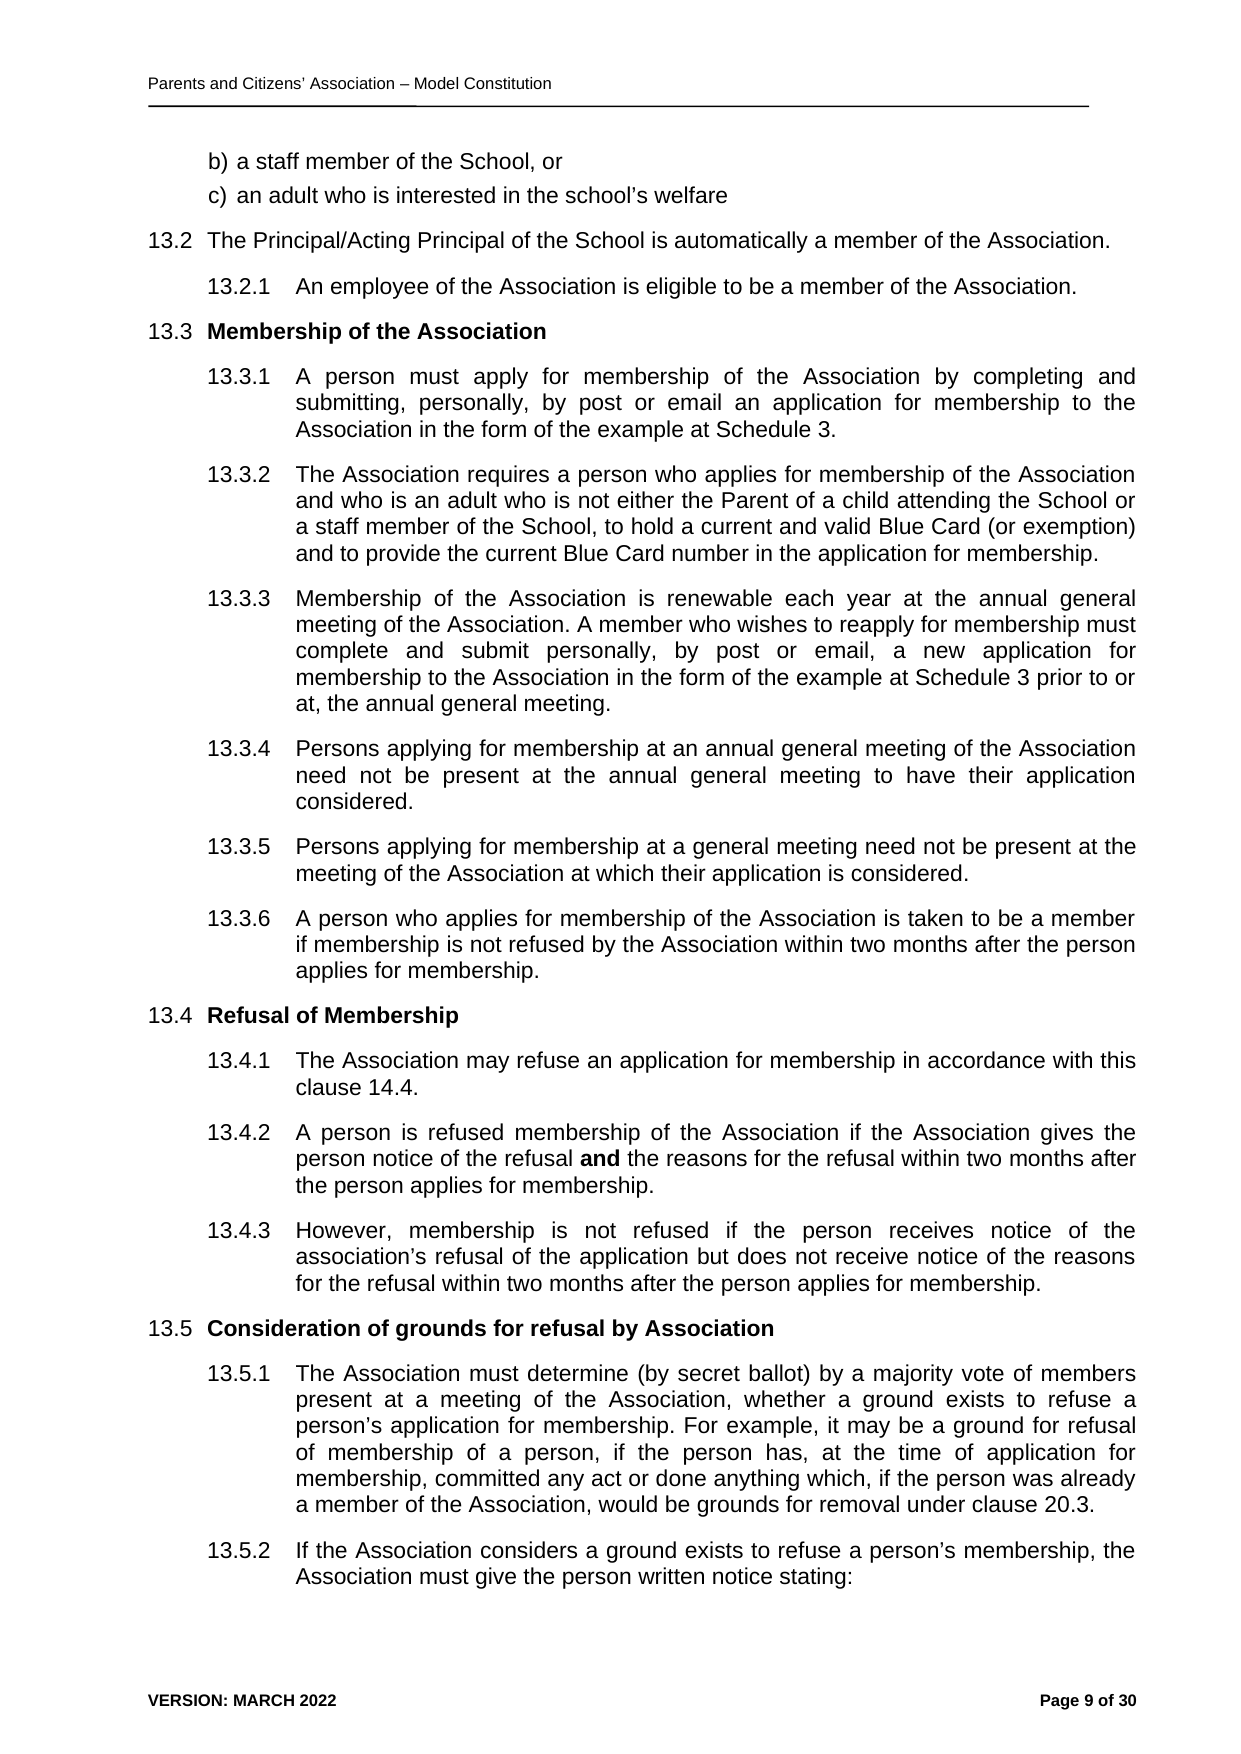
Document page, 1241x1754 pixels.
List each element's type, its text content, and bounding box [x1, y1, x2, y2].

subtitle However, membership is not refused if the person receives notice of the association’s refusal of the application but does not receive notice of the reasons for the refusal within two months after the person applies for membership. [207, 1217, 1137, 1296]
subtitle Consideration of grounds for refusal by Association [148, 1314, 1137, 1341]
subtitle A person must apply for membership of the Association by completing and submitting, personally, by post or email an application for membership to the Association in the form of the example at Schedule 3. [207, 363, 1137, 442]
subtitle The Association may refuse an application for membership in accordance with this clause 14.4. [207, 1047, 1137, 1100]
subtitle Membership of the Association [148, 318, 1137, 344]
subtitle If the Association considers a ground exists to refuse a person’s membership, the Association must give the person written notice stating: [207, 1537, 1137, 1589]
subtitle Persons applying for membership at a general meeting need not be present at the meeting of the Association at which their application is considered. [207, 833, 1137, 886]
subtitle A person is refused membership of the Association if the Association gives the person notice of the refusal and the reasons for the refusal within two months after the person applies for membership. [207, 1119, 1137, 1198]
subtitle Membership of the Association is renewable each year at the annual general meeting of the Association. A member who wishes to reapply for membership must complete and submit personally, by post or email, a new application for membership to the Association in the form of the example at Schedule 3 prior to or at, the annual general meeting. [207, 585, 1137, 717]
subtitle Persons applying for membership at an annual general meeting of the Association need not be present at the annual general meeting to have their application considered. [207, 735, 1137, 814]
subtitle The Association requires a person who applies for membership of the Association and who is an adult who is not either the Parent of a child attending the School or a staff member of the School, to hold a current and valid Blue Card (or exemption) and to provide the current Blue Card number in the application for membership. [207, 461, 1137, 566]
subtitle The Association must determine (by secret ballot) by a majority vote of members present at a meeting of the Association, whether a ground exists to refuse a person’s application for membership. For example, it may be a ground for refusal of membership of a person, if the person has, at the time of application for membership, committed any act or done anything which, if the person was already a member of the Association, would be grounds for removal under clause 20.3. [207, 1360, 1137, 1518]
text b) a staff member of the School, or [208, 148, 1137, 174]
subtitle The Principal/Acting Principal of the School is automatically a member of the Association. [148, 227, 1137, 254]
subtitle A person who applies for membership of the Association is taken to be a member if membership is not refused by the Association within two months after the person applies for membership. [207, 904, 1137, 984]
subtitle Refusal of Membership [148, 1002, 1137, 1029]
subtitle An employee of the Association is eligible to be a member of the Association. [207, 273, 1137, 299]
text c) an adult who is interested in the school’s welfare [208, 182, 1137, 209]
